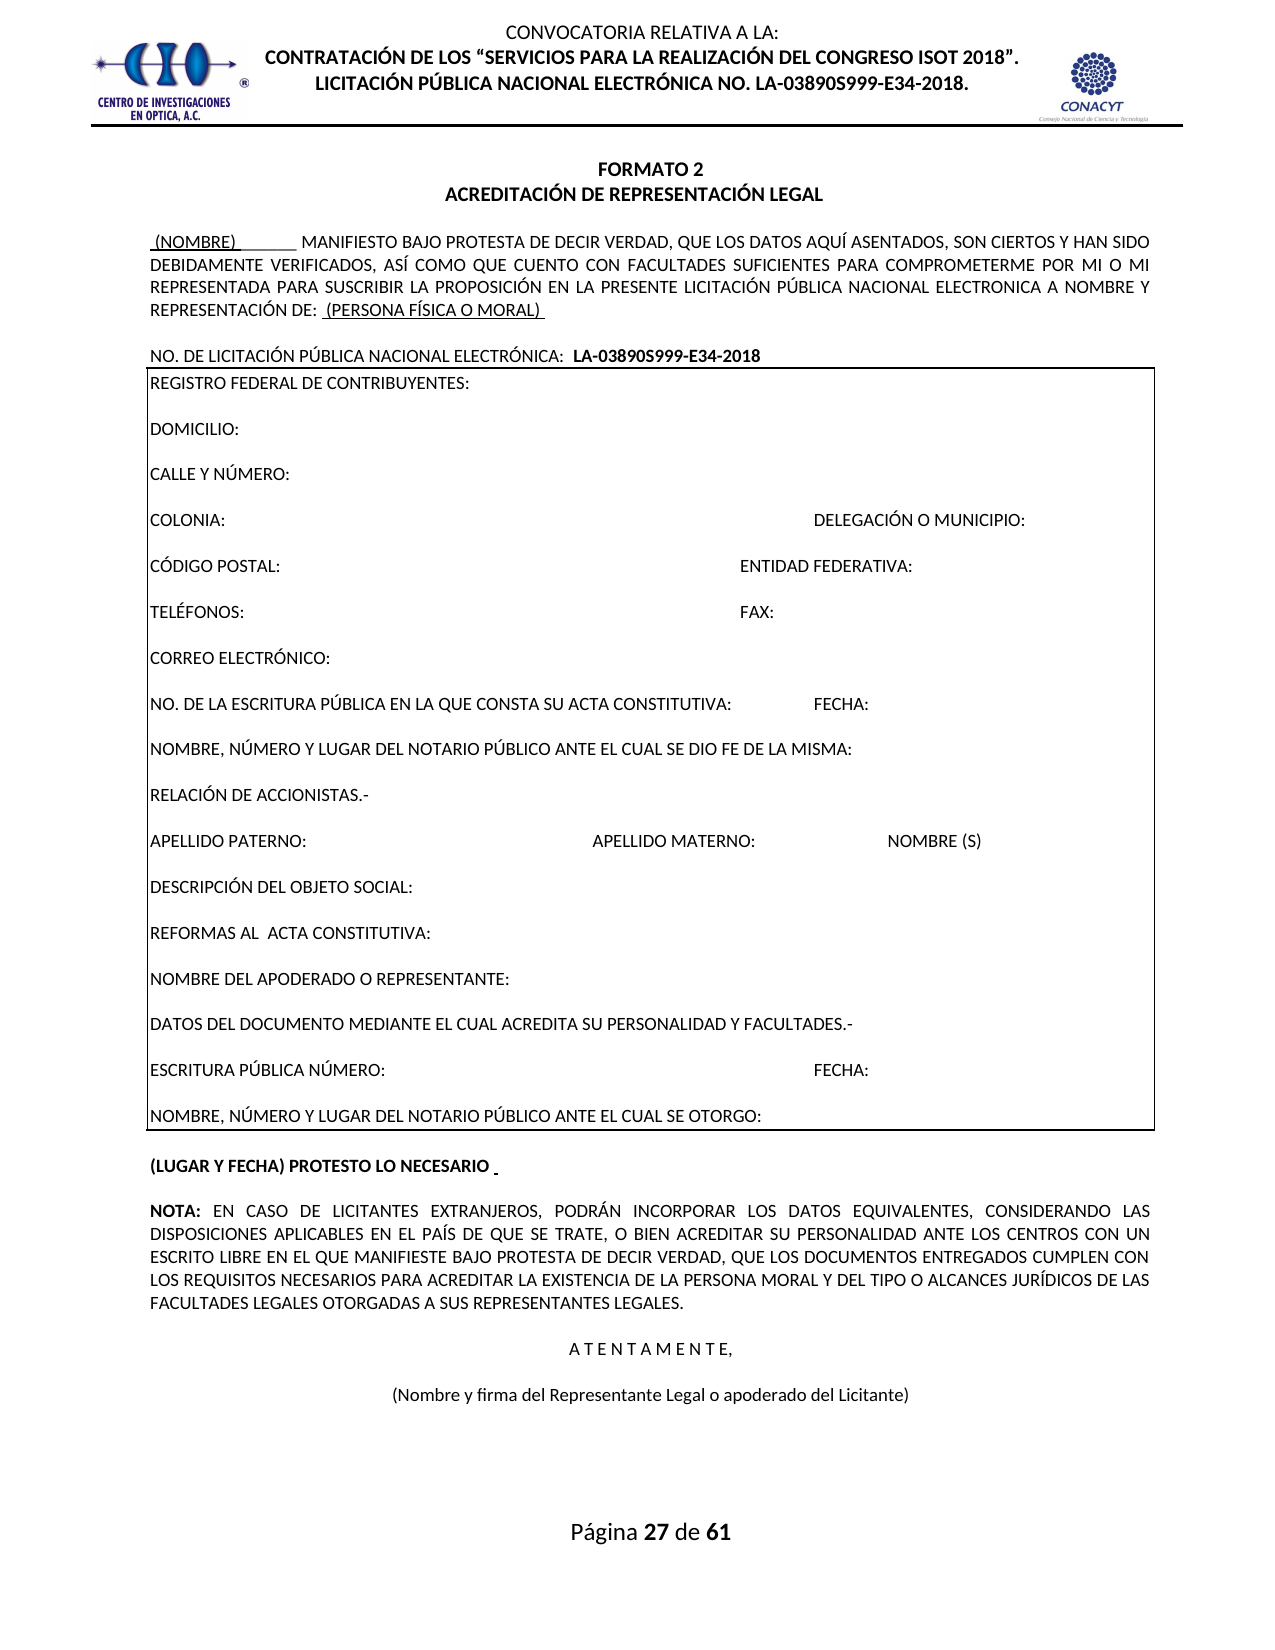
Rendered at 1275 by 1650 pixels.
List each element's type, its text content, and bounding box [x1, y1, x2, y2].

text ESCRITURA PÚBLICA NÚMERO: FECHA: [150, 1058, 1152, 1081]
text NO. DE LICITACIÓN PÚBLICA NACIONAL ELECTRÓNICA: LA-03890S999-E34-2018 [150, 344, 1152, 367]
text (NOMBRE) ______ MANIFIESTO BAJO PROTESTA DE DECIR VERDAD, QUE LOS DATOS AQUÍ ASENTADOS, SON CIERTOS Y HAN SIDO DEBIDAMENTE VERIFICADOS, ASÍ COMO QUE CUENTO CON FACULTADES SUFICIENTES PARA COMPROMETERME POR MI O MI REPRESENTADA PARA SUSCRIBIR LA PROPOSICIÓN EN LA PRESENTE LICITACIÓN PÚBLICA NACIONAL ELECTRONICA A NOMBRE Y REPRESENTACIÓN DE: (PERSONA FÍSICA O MORAL) [150, 230, 1152, 321]
text DESCRIPCIÓN DEL OBJETO SOCIAL: [150, 875, 1152, 898]
text COLONIA: DELEGACIÓN O MUNICIPIO: [150, 508, 1152, 531]
text APELLIDO PATERNO: APELLIDO MATERNO: NOMBRE (S) [150, 829, 1152, 852]
picture [91, 41, 249, 122]
text NOMBRE, NÚMERO Y LUGAR DEL NOTARIO PÚBLICO ANTE EL CUAL SE OTORGO: [148, 1101, 1154, 1129]
text NO. DE LA ESCRITURA PÚBLICA EN LA QUE CONSTA SU ACTA CONSTITUTIVA: FECHA: [150, 692, 1152, 715]
text (LUGAR Y FECHA) PROTESTO LO NECESARIO [150, 1154, 1152, 1177]
text REGISTRO FEDERAL DE CONTRIBUYENTES: [148, 369, 1154, 394]
text DOMICILIO: [150, 417, 1152, 440]
text CALLE Y NÚMERO: [150, 463, 1152, 486]
text CÓDIGO POSTAL: ENTIDAD FEDERATIVA: [150, 554, 1152, 577]
picture [1036, 52, 1149, 122]
text (Nombre y firma del Representante Legal o apoderado del Licitante) [150, 1383, 1152, 1406]
text A T E N T A M E N T E, [150, 1337, 1152, 1360]
text ACREDITACIÓN DE REPRESENTACIÓN LEGAL [371, 181, 1152, 207]
text FORMATO 2 [150, 156, 1152, 181]
text TELÉFONOS: FAX: [150, 600, 1152, 623]
text DATOS DEL DOCUMENTO MEDIANTE EL CUAL ACREDITA SU PERSONALIDAD Y FACULTADES.- [150, 1013, 1152, 1036]
text NOMBRE DEL APODERADO O REPRESENTANTE: [150, 967, 1152, 990]
text REFORMAS AL ACTA CONSTITUTIVA: [150, 921, 1152, 944]
text NOTA: EN CASO DE LICITANTES EXTRANJEROS, PODRÁN INCORPORAR LOS DATOS EQUIVALENTES, CONSIDERANDO LAS DISPOSICIONES APLICABLES EN EL PAÍS DE QUE SE TRATE, O BIEN ACREDITAR SU PERSONALIDAD ANTE LOS CENTROS CON UN ESCRITO LIBRE EN EL QUE MANIFIESTE BAJO PROTESTA DE DECIR VERDAD, QUE LOS DOCUMENTOS ENTREGADOS CUMPLEN CON LOS REQUISITOS NECESARIOS PARA ACREDITAR LA EXISTENCIA DE LA PERSONA MORAL Y DEL TIPO O ALCANCES JURÍDICOS DE LAS FACULTADES LEGALES OTORGADAS A SUS REPRESENTANTES LEGALES. [150, 1199, 1152, 1314]
text RELACIÓN DE ACCIONISTAS.- [150, 783, 1152, 806]
text NOMBRE, NÚMERO Y LUGAR DEL NOTARIO PÚBLICO ANTE EL CUAL SE DIO FE DE LA MISMA: [150, 738, 1152, 761]
text CORREO ELECTRÓNICO: [150, 646, 1152, 669]
